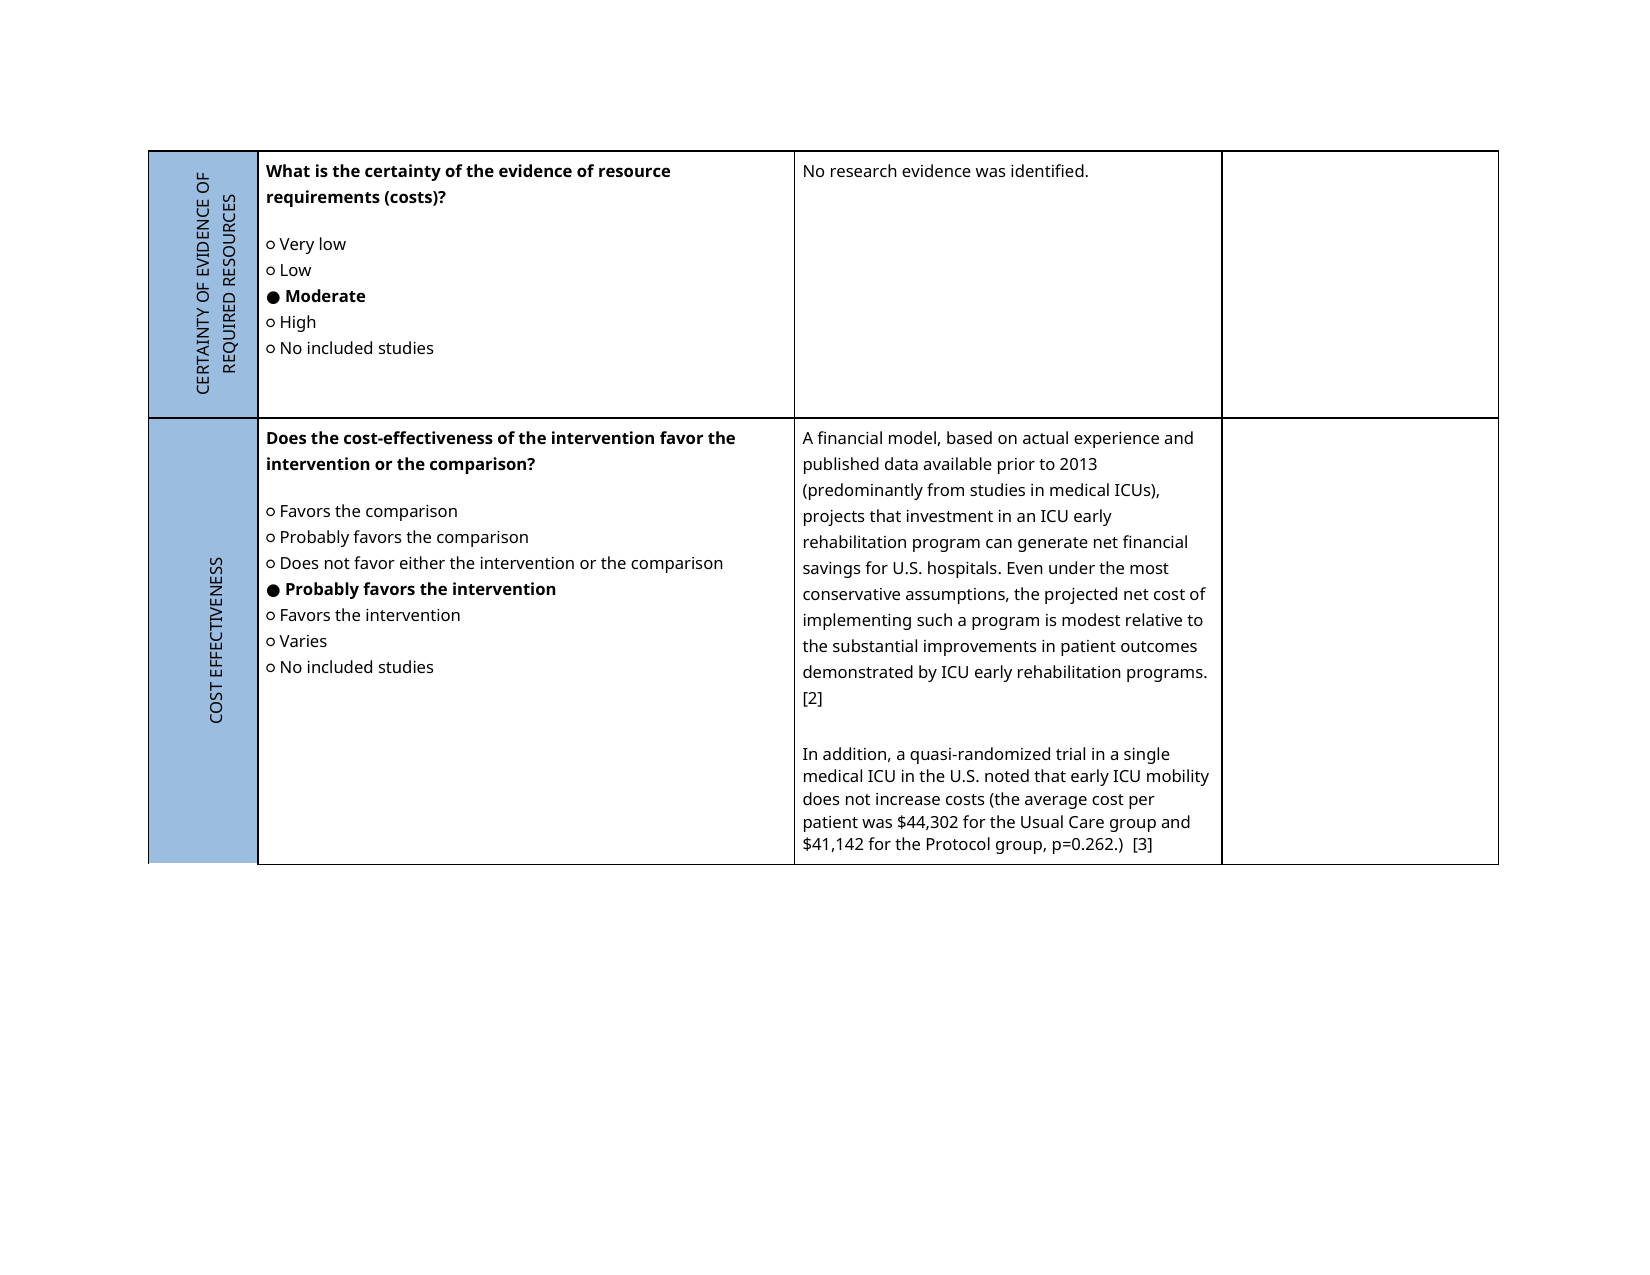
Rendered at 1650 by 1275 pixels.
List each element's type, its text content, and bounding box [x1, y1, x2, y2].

table_cell [1223, 419, 1498, 863]
table_cell Does the cost-effectiveness of the intervention favor the intervention or the comparison? ○ Favors the comparison ○ Probably favors the comparison ○ Does not favor either the intervention or the comparison ● Probably favors the intervention ○ Favors the intervention ○ Varies ○ No included studies [259, 419, 794, 863]
table_cell No research evidence was identified. [795, 152, 1221, 417]
table_cell Cost effectiveness [149, 419, 257, 863]
table_cell Certainty of evidence of required resources [149, 152, 257, 417]
table_cell A financial model, based on actual experience and published data available prior to 2013 (predominantly from studies in medical ICUs), projects that investment in an ICU early rehabilitation program can generate net financial savings for U.S. hospitals. Even under the most conservative assumptions, the projected net cost of implementing such a program is modest relative to the substantial improvements in patient outcomes demonstrated by ICU early rehabilitation programs. [2] In addition, a quasi-randomized trial in a single medical ICU in the U.S. noted that early ICU mobility does not increase costs (the average cost per patient was $44,302 for the Usual Care group and $41,142 for the Protocol group, p=0.262.) [3] [795, 419, 1221, 863]
table_cell What is the certainty of the evidence of resource requirements (costs)? ○ Very low ○ Low ● Moderate ○ High ○ No included studies [259, 152, 794, 417]
table_cell [1223, 152, 1498, 417]
